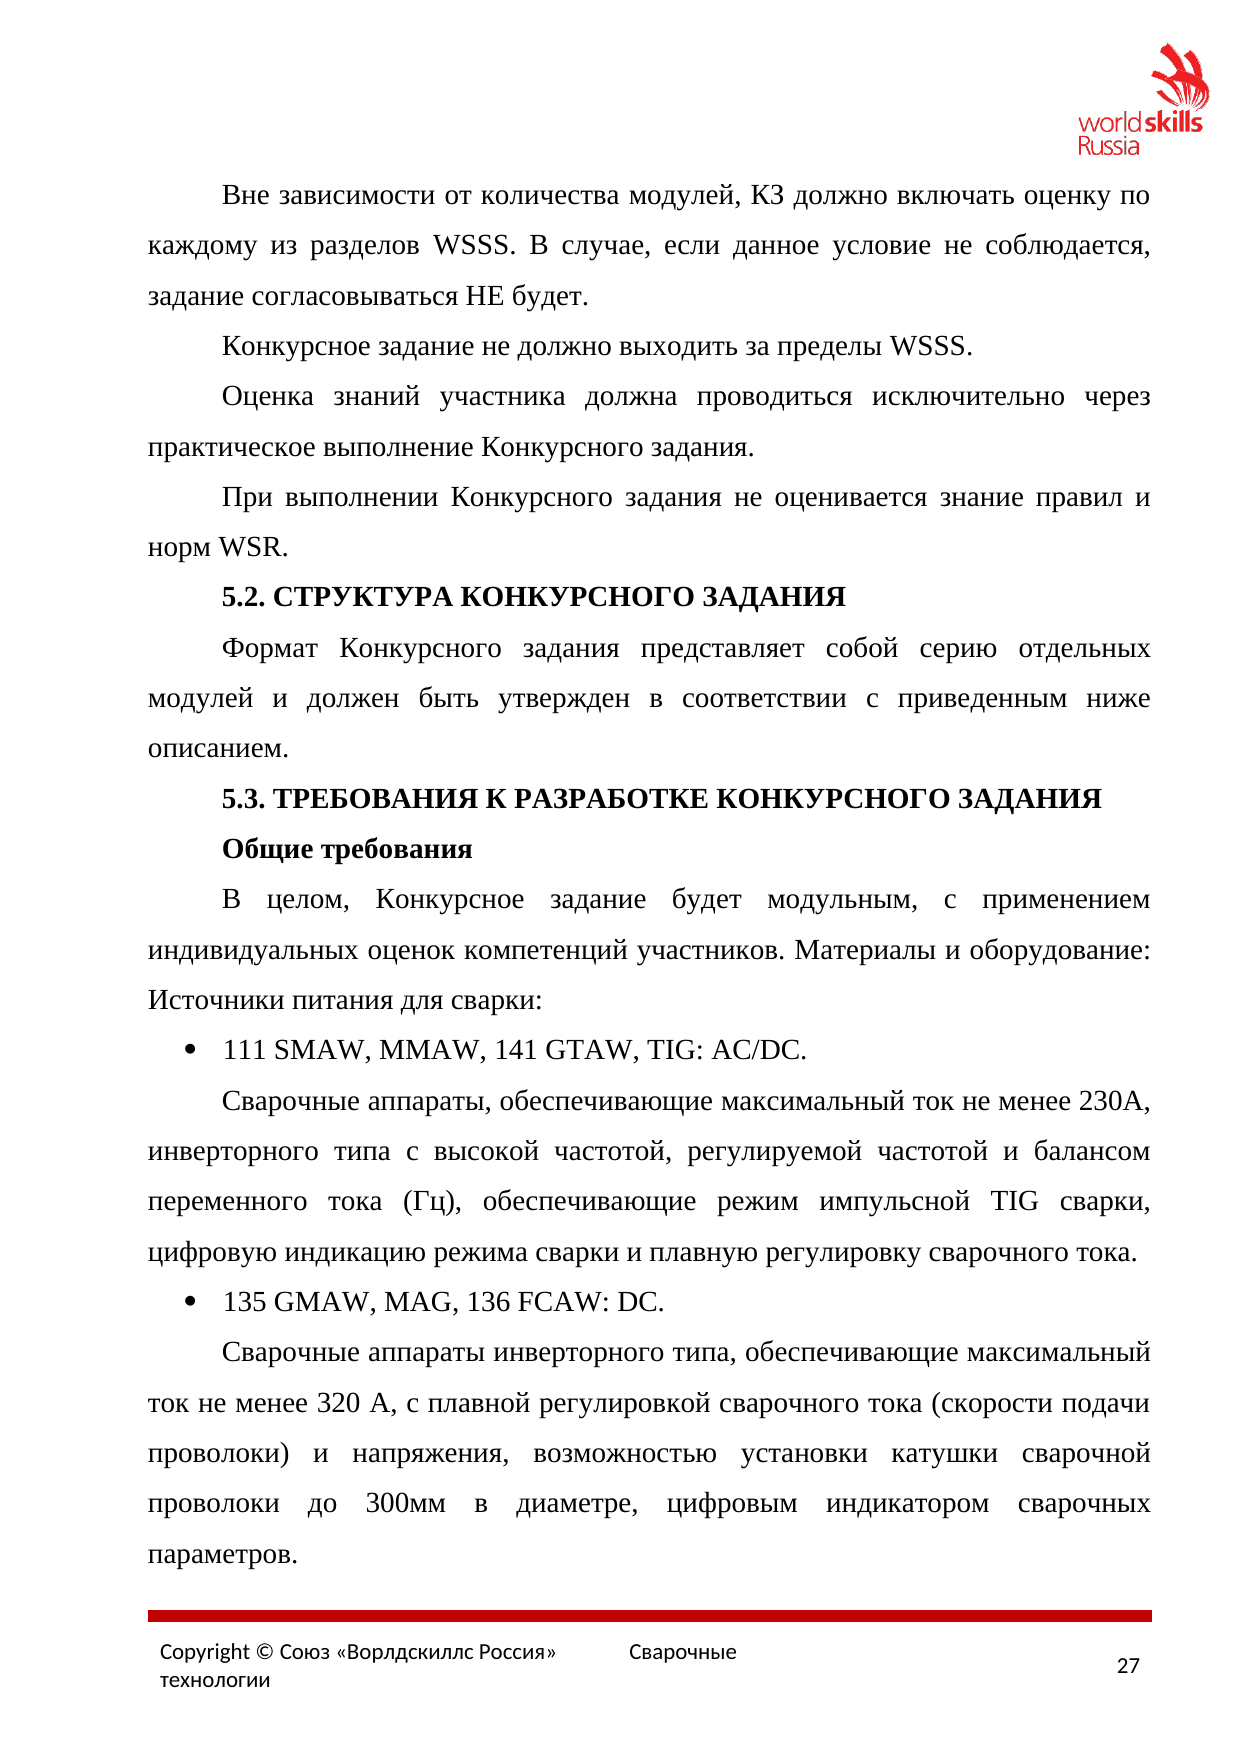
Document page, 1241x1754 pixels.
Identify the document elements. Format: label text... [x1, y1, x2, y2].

text 5.3. ТРЕБОВАНИЯ К РАЗРАБОТКЕ КОНКУРСНОГО ЗАДАНИЯ [148, 781, 1152, 814]
text В целом, Конкурсное задание будет модульным, с применением индивидуальных оценок компетенций участников. Материалы и оборудование: Источники питания для сварки: [148, 881, 1152, 1016]
text Общие требования [148, 831, 1152, 865]
text Формат Конкурсного задания представляет собой серию отдельных модулей и должен быть утвержден в соответствии с приведенным ниже описанием. [148, 630, 1152, 764]
list 135 GMAW, MAG, 136 FCAW: DC. [185, 1284, 1152, 1318]
text Оценка знаний участника должна проводиться исключительно через практическое выполнение Конкурсного задания. [148, 378, 1152, 462]
text Сварочные аппараты инверторного типа, обеспечивающие максимальный ток не менее 320 А, с плавной регулировкой сварочного тока (скорости подачи проволоки) и напряжения, возможностью установки катушки сварочной проволоки до 300мм в диаметре, цифровым индикатором сварочных параметров. [148, 1334, 1152, 1569]
picture [1078, 42, 1235, 155]
text При выполнении Конкурсного задания не оценивается знание правил и норм WSR. [148, 479, 1152, 563]
text Вне зависимости от количества модулей, КЗ должно включать оценку по каждому из разделов WSSS. В случае, если данное условие не соблюдается, задание согласовываться НЕ будет. [148, 177, 1152, 311]
list 111 SMAW, MMAW, 141 GTAW, TIG: AC/DC. [185, 1032, 1152, 1066]
text Сварочные аппараты, обеспечивающие максимальный ток не менее 230А, инверторного типа с высокой частотой, регулируемой частотой и балансом переменного тока (Гц), обеспечивающие режим импульсной TIG сварки, цифровую индикацию режима сварки и плавную регулировку сварочного тока. [148, 1083, 1152, 1267]
text Конкурсное задание не должно выходить за пределы WSSS. [148, 328, 1152, 362]
text 5.2. СТРУКТУРА КОНКУРСНОГО ЗАДАНИЯ [148, 579, 1152, 613]
